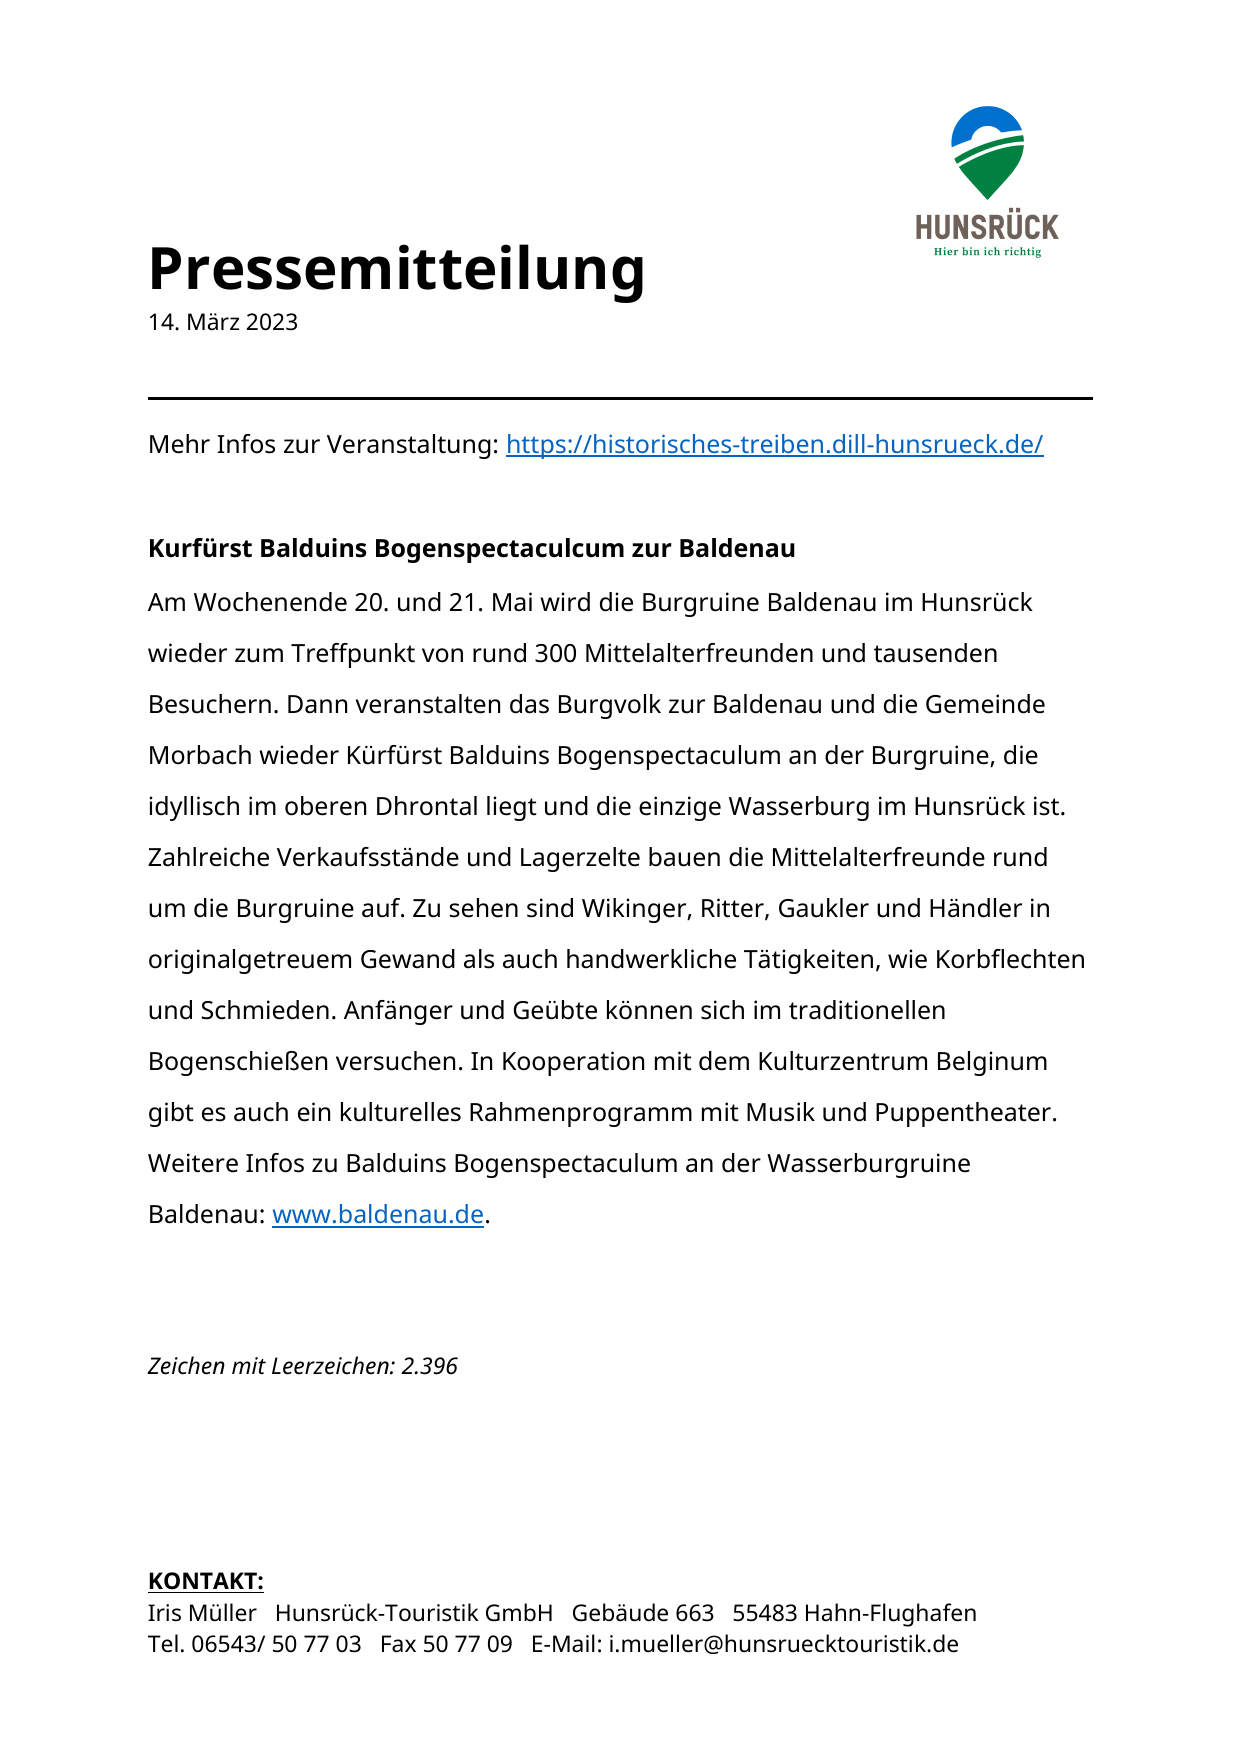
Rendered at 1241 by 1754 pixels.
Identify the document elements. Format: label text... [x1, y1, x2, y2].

text Mehr Infos zur Veranstaltung: https://historisches-treiben.dill-hunsrueck.de/ [148, 426, 1093, 461]
text Am Wochenende 20. und 21. Mai wird die Burgruine Baldenau im Hunsrück wieder zum Treffpunkt von rund 300 Mittelalterfreunden und tausenden Besuchern. Dann veranstalten das Burgvolk zur Baldenau und die Gemeinde Morbach wieder Kürfürst Balduins Bogenspectaculum an der Burgruine, die idyllisch im oberen Dhrontal liegt und die einzige Wasserburg im Hunsrück ist. Zahlreiche Verkaufsstände und Lagerzelte bauen die Mittelalterfreunde rund um die Burgruine auf. Zu sehen sind Wikinger, Ritter, Gaukler und Händler in originalgetreuem Gewand als auch handwerkliche Tätigkeiten, wie Korbflechten und Schmieden. Anfänger und Geübte können sich im traditionellen Bogenschießen versuchen. In Kooperation mit dem Kulturzentrum Belginum gibt es auch ein kulturelles Rahmenprogramm mit Musik und Puppentheater. Weitere Infos zu Balduins Bogenspectaculum an der Wasserburgruine Baldenau: www.baldenau.de. [148, 584, 1093, 1231]
picture [885, 75, 1090, 289]
text Zeichen mit Leerzeichen: 2.396 [148, 1350, 1093, 1381]
text Kurfürst Balduins Bogenspectaculcum zur Baldenau [148, 531, 1093, 565]
